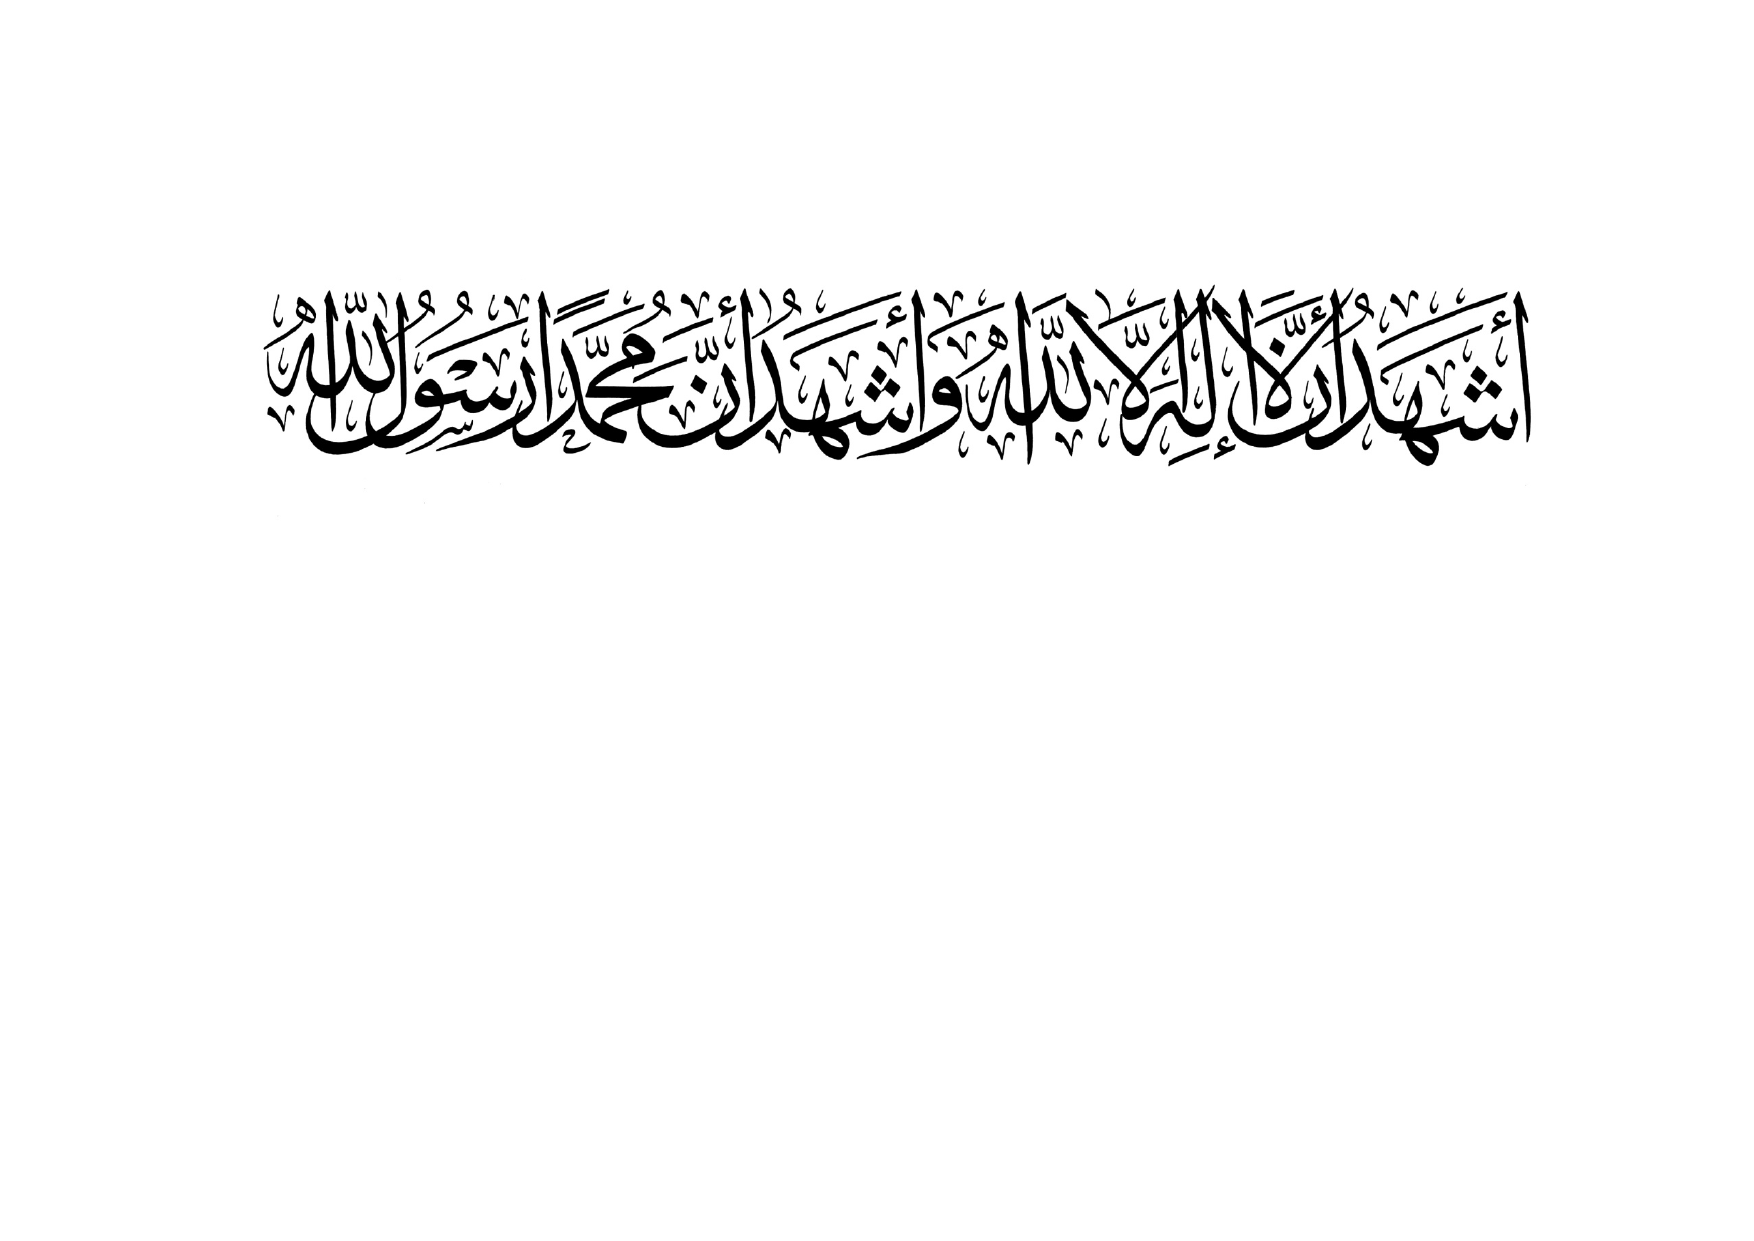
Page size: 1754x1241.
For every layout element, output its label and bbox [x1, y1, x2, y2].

picture [150, 187, 1604, 559]
